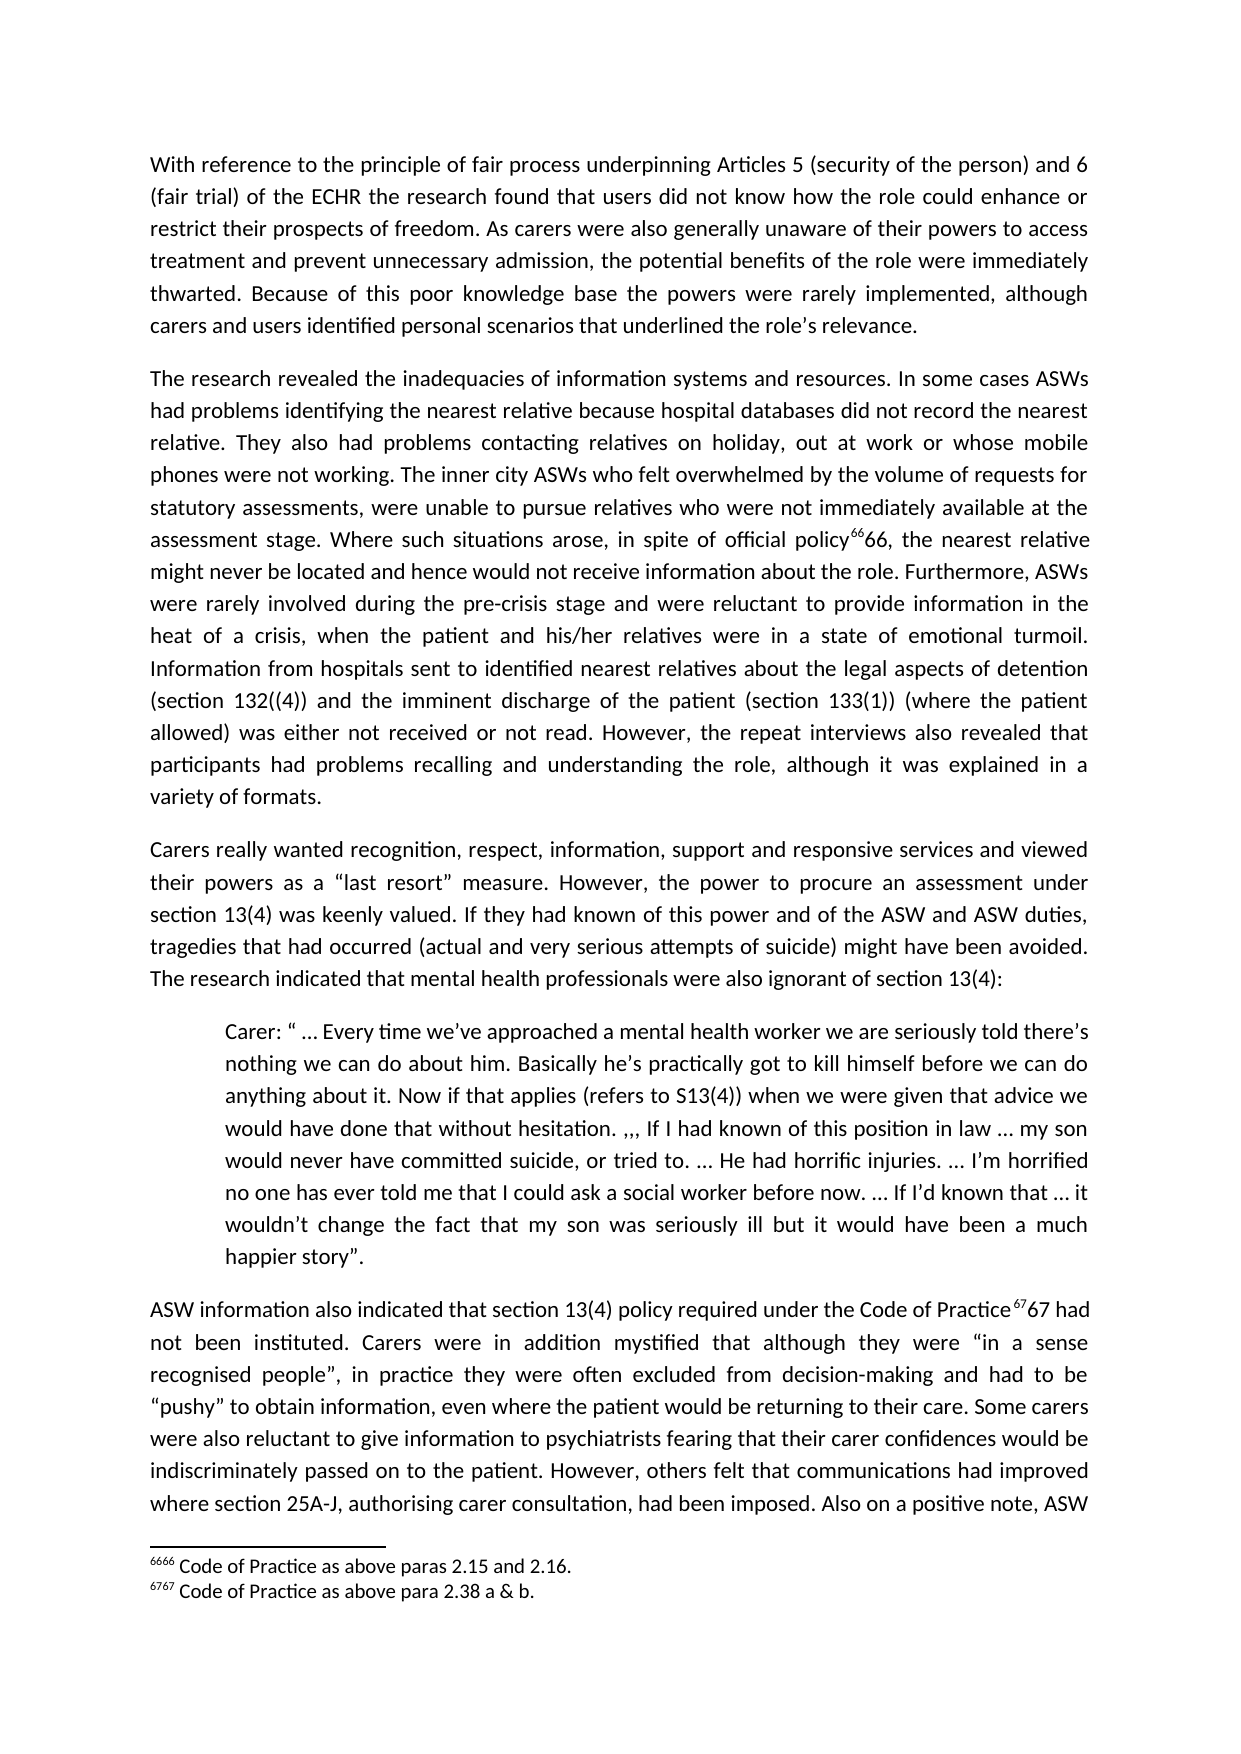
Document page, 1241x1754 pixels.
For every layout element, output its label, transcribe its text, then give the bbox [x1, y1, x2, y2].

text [150, 1296, 1090, 1517]
text With reference to the principle of fair process underpinning Articles 5 (security of the person) and 6 (fair trial) of the ECHR the research found that users did not know how the role could enhance or restrict their prospects of freedom. As carers were also generally unaware of their powers to access treatment and prevent unnecessary admission, the potential benefits of the role were immediately thwarted. Because of this poor knowledge base the powers were rarely implemented, although carers and users identified personal scenarios that underlined the role’s relevance. [150, 150, 1090, 339]
text Carers really wanted recognition, respect, information, support and responsive services and viewed their powers as a “last resort” measure. However, the power to procure an assessment under section 13(4) was keenly valued. If they had known of this power and of the ASW and ASW duties, tragedies that had occurred (actual and very serious attempts of suicide) might have been avoided. The research indicated that mental health professionals were also ignorant of section 13(4): [150, 835, 1090, 992]
text Carer: “ … Every time we’ve approached a mental health worker we are seriously told there’s nothing we can do about him. Basically he’s practically got to kill himself before we can do anything about it. Now if that applies (refers to S13(4)) when we were given that advice we would have done that without hesitation. ,,, If I had known of this position in law … my son would never have committed suicide, or tried to. … He had horrific injuries. … I’m horrified no one has ever told me that I could ask a social worker before now. … If I’d known that … it wouldn’t change the fact that my son was seriously ill but it would have been a much happier story”. [225, 1017, 1090, 1271]
text The research revealed the inadequacies of information systems and resources. In some cases ASWs had problems identifying the nearest relative because hospital databases did not record the nearest relative. They also had problems contacting relatives on holiday, out at work or whose mobile phones were not working. The inner city ASWs who felt overwhelmed by the volume of requests for statutory assessments, were unable to pursue relatives who were not immediately available at the assessment stage. Where such situations arose, in spite of official policy66, the nearest relative might never be located and hence would not receive information about the role. Furthermore, ASWs were rarely involved during the pre-crisis stage and were reluctant to provide information in the heat of a crisis, when the patient and his/her relatives were in a state of emotional turmoil. Information from hospitals sent to identified nearest relatives about the legal aspects of detention (section 132((4)) and the imminent discharge of the patient (section 133(1)) (where the patient allowed) was either not received or not read. However, the repeat interviews also revealed that participants had problems recalling and understanding the role, although it was explained in a variety of formats. [150, 364, 1090, 810]
